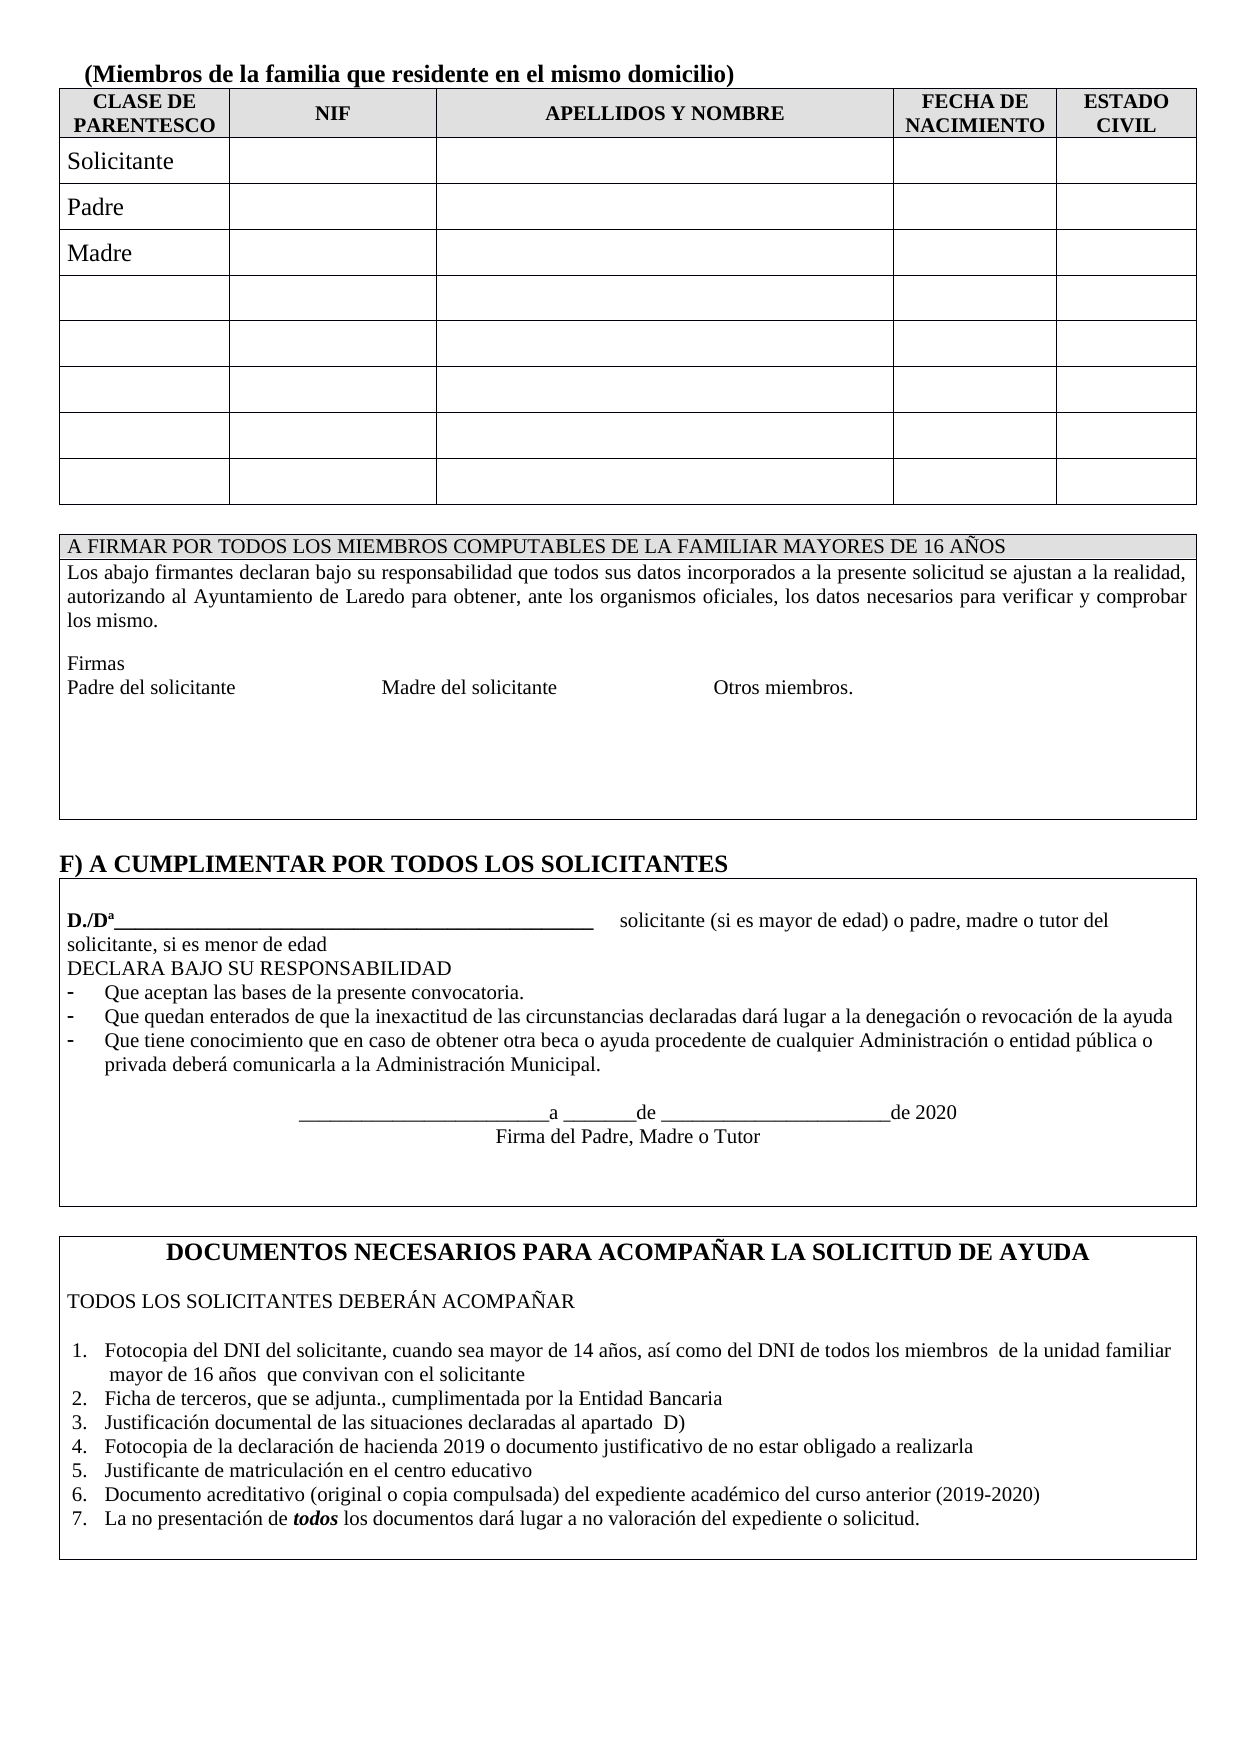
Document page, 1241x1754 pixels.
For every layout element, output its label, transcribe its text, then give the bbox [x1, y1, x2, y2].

table_cell [60, 276, 229, 320]
table_cell [894, 184, 1056, 229]
table_cell [437, 138, 893, 183]
table_header CLASE DE PARENTESCO [60, 89, 229, 137]
table_header APELLIDOS Y NOMBRE [437, 89, 893, 137]
table_cell [437, 459, 893, 504]
table_header DOCUMENTOS NECESARIOS PARA ACOMPAÑAR LA SOLICITUD DE AYUDA TODOS LOS SOLICITANTES DEBERÁN ACOMPAÑAR Fotocopia del DNI del solicitante, cuando sea mayor de 14 años, así como del DNI de todos los miembros de la unidad familiar mayor de 16 años que convivan con el solicitante Ficha de terceros, que se adjunta., cumplimentada por la Entidad Bancaria Justificación documental de las situaciones declaradas al apartado D) Fotocopia de la declaración de hacienda 2019 o documento justificativo de no estar obligado a realizarla Justificante de matriculación en el centro educativo Documento acreditativo (original o copia compulsada) del expediente académico del curso anterior (2019-2020) La no presentación de todos los documentos dará lugar a no valoración del expediente o solicitud. [60, 1237, 1196, 1559]
table_cell Solicitante [60, 138, 229, 183]
table_cell [894, 276, 1056, 320]
table_cell [230, 459, 436, 504]
table_cell Los abajo firmantes declaran bajo su responsabilidad que todos sus datos incorporados a la presente solicitud se ajustan a la realidad, autorizando al Ayuntamiento de Laredo para obtener, ante los organismos oficiales, los datos necesarios para verificar y comprobar los mismo. Firmas Padre del solicitante Madre del solicitante Otros miembros. [60, 560, 1196, 819]
table_cell [230, 230, 436, 274]
table_header D./Dª______________________________________________ solicitante (si es mayor de edad) o padre, madre o tutor del solicitante, si es menor de edad DECLARA BAJO SU RESPONSABILIDAD Que aceptan las bases de la presente convocatoria. Que quedan enterados de que la inexactitud de las circunstancias declaradas dará lugar a la denegación o revocación de la ayuda Que tiene conocimiento que en caso de obtener otra beca o ayuda procedente de cualquier Administración o entidad pública o privada deberá comunicarla a la Administración Municipal. ________________________a _______de ______________________de 2020 Firma del Padre, Madre o Tutor [60, 879, 1196, 1206]
table_cell [437, 413, 893, 458]
table_cell [894, 138, 1056, 183]
table_cell [60, 413, 229, 458]
text (Miembros de la familia que residente en el mismo domicilio) [59, 59, 1181, 88]
text F) A CUMPLIMENTAR POR TODOS LOS SOLICITANTES [59, 849, 1181, 878]
table_cell [1057, 321, 1196, 366]
table_cell [230, 321, 436, 366]
table_header FECHA DE NACIMIENTO [894, 89, 1056, 137]
table_cell [1057, 276, 1196, 320]
table_cell [60, 459, 229, 504]
table_cell [60, 367, 229, 412]
table_cell [230, 138, 436, 183]
table_cell [230, 367, 436, 412]
table_cell [437, 367, 893, 412]
table_cell [894, 459, 1056, 504]
table_cell [1057, 367, 1196, 412]
table_cell [1057, 138, 1196, 183]
table_cell [1057, 184, 1196, 229]
table_cell [1057, 230, 1196, 274]
table_cell [437, 184, 893, 229]
table_cell [894, 230, 1056, 274]
table_cell [230, 184, 436, 229]
table_cell [894, 413, 1056, 458]
table_cell [1057, 459, 1196, 504]
table_cell [894, 321, 1056, 366]
table_cell [230, 276, 436, 320]
table_cell [60, 321, 229, 366]
table_cell [437, 230, 893, 274]
table_header ESTADO CIVIL [1057, 89, 1196, 137]
table_cell Madre [60, 230, 229, 274]
table_cell [894, 367, 1056, 412]
table_cell [437, 276, 893, 320]
table_cell [1057, 413, 1196, 458]
table_cell [230, 413, 436, 458]
table_header A FIRMAR POR TODOS LOS MIEMBROS COMPUTABLES DE LA FAMILIAR MAYORES DE 16 AÑOS [60, 535, 1196, 558]
table_cell Padre [60, 184, 229, 229]
table_cell [437, 321, 893, 366]
table_header NIF [230, 89, 436, 137]
